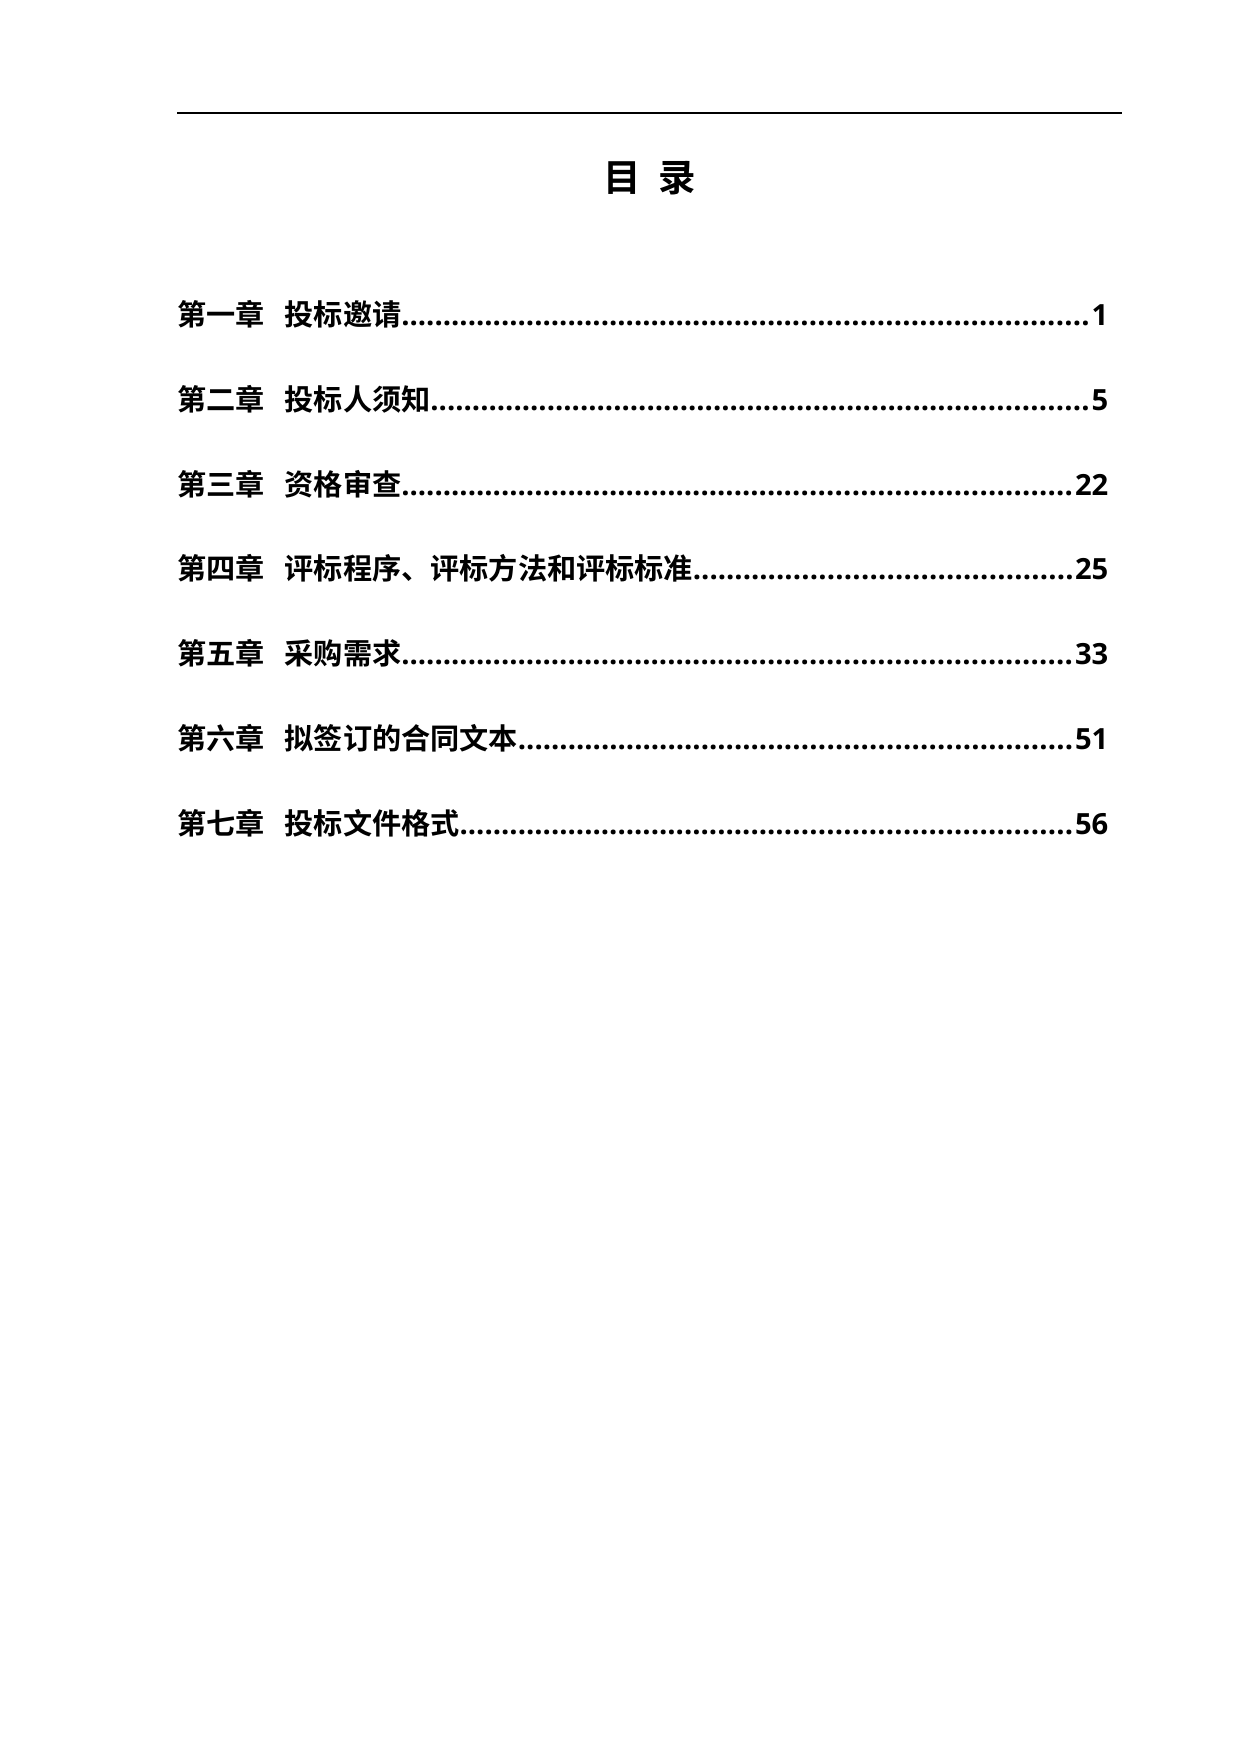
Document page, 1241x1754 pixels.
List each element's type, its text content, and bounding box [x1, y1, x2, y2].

text 目 录 [177, 148, 1122, 202]
text 第六章 拟签订的合同文本 51 [177, 716, 1122, 758]
text 第三章 资格审查 22 [177, 461, 1122, 503]
text 第七章 投标文件格式 56 [177, 800, 1122, 843]
text 第五章 采购需求 33 [177, 631, 1122, 673]
text 第二章 投标人须知 5 [177, 376, 1122, 419]
text 第一章 投标邀请 1 [177, 292, 1122, 334]
text 第四章 评标程序、评标方法和评标标准 25 [177, 546, 1122, 588]
